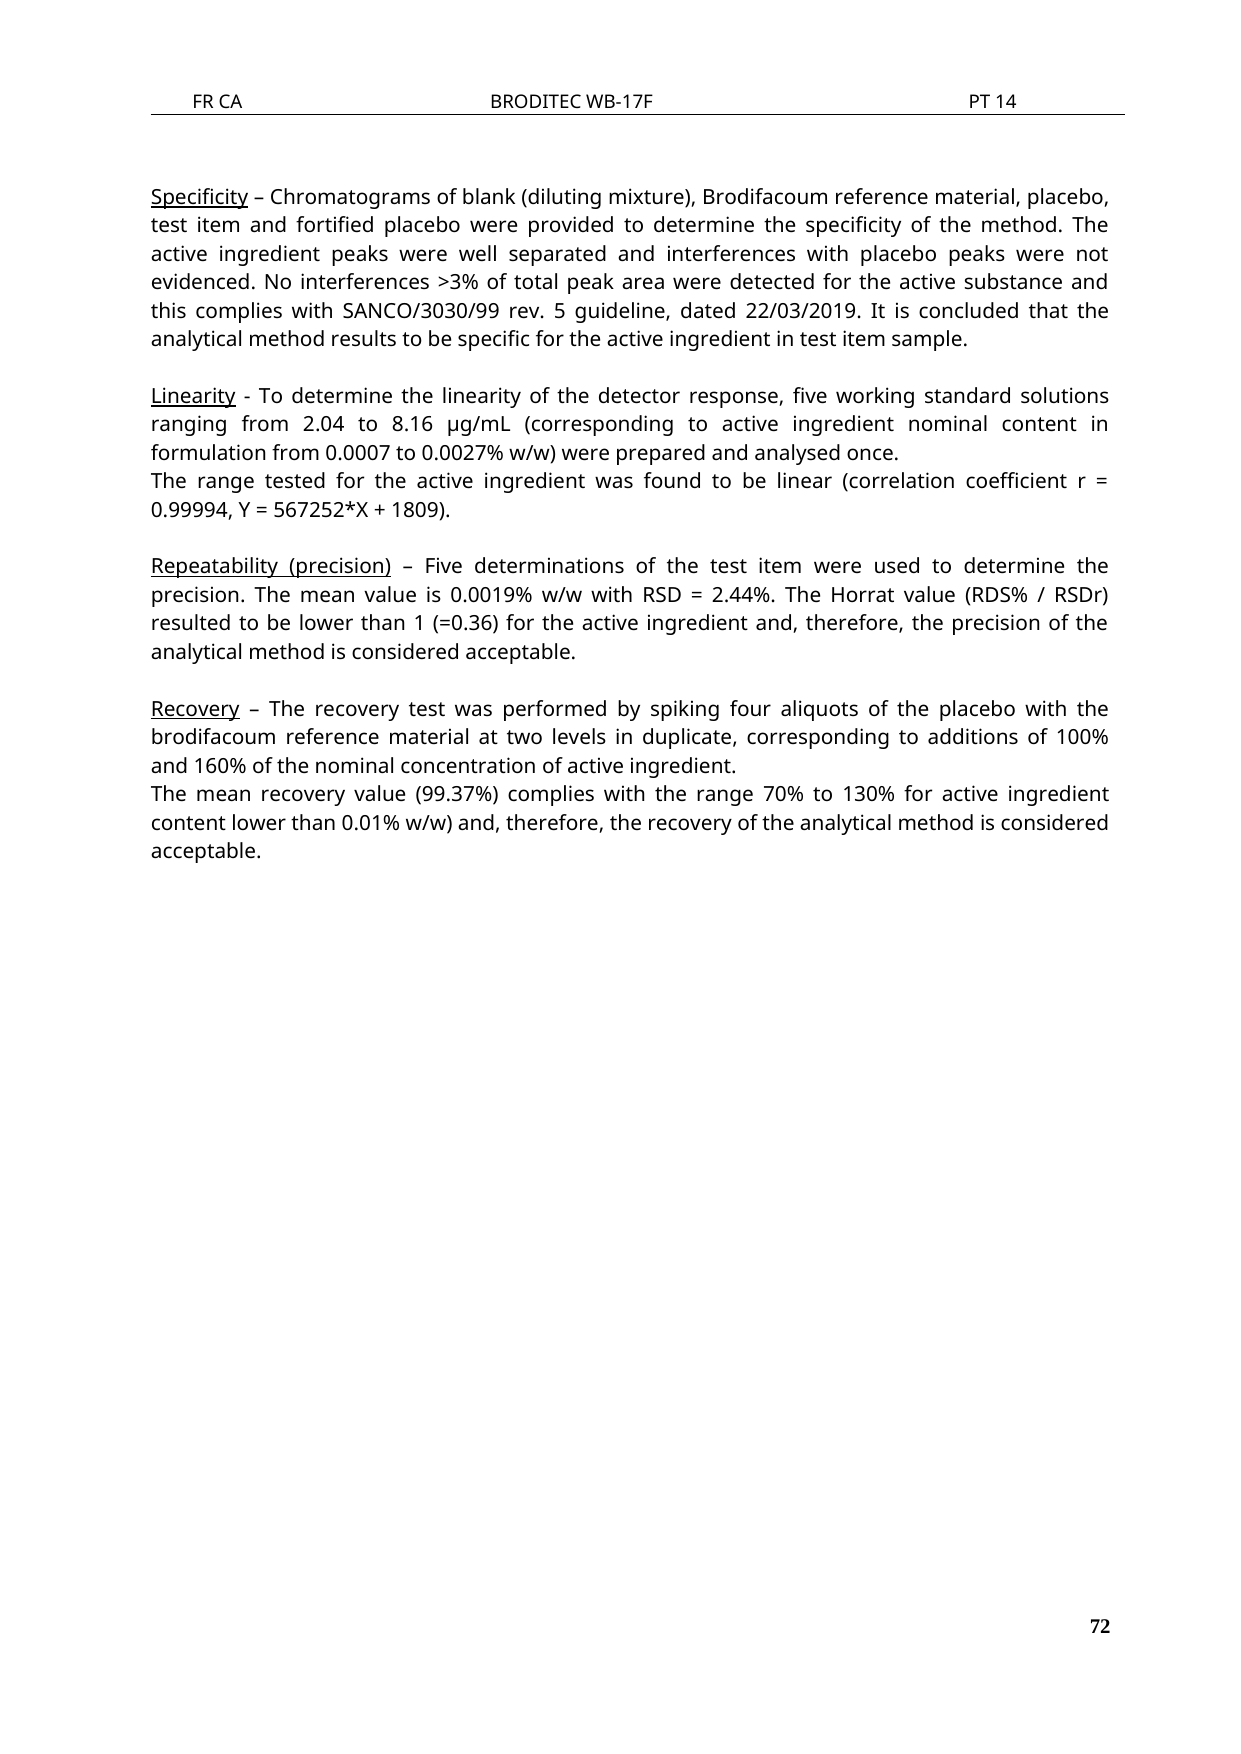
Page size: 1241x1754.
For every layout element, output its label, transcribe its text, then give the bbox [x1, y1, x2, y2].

text The mean recovery value (99.37%) complies with the range 70% to 130% for active ingredient content lower than 0.01% w/w) and, therefore, the recovery of the analytical method is considered acceptable. [151, 779, 1110, 864]
text The range tested for the active ingredient was found to be linear (correlation coefficient r = 0.99994, Y = 567252*X + 1809). [151, 466, 1110, 523]
text Recovery – The recovery test was performed by spiking four aliquots of the placebo with the brodifacoum reference material at two levels in duplicate, corresponding to additions of 100% and 160% of the nominal concentration of active ingredient. [151, 694, 1110, 779]
text Repeatability (precision) – Five determinations of the test item were used to determine the precision. The mean value is 0.0019% w/w with RSD = 2.44%. The Horrat value (RDS% / RSDr) resulted to be lower than 1 (=0.36) for the active ingredient and, therefore, the precision of the analytical method is considered acceptable. [151, 552, 1110, 665]
text Specificity – Chromatograms of blank (diluting mixture), Brodifacoum reference material, placebo, test item and fortified placebo were provided to determine the specificity of the method. The active ingredient peaks were well separated and interferences with placebo peaks were not evidenced. No interferences >3% of total peak area were detected for the active substance and this complies with SANCO/3030/99 rev. 5 guideline, dated 22/03/2019. It is concluded that the analytical method results to be specific for the active ingredient in test item sample. [151, 182, 1110, 353]
text Linearity - To determine the linearity of the detector response, five working standard solutions ranging from 2.04 to 8.16 µg/mL (corresponding to active ingredient nominal content in formulation from 0.0007 to 0.0027% w/w) were prepared and analysed once. [151, 381, 1110, 466]
